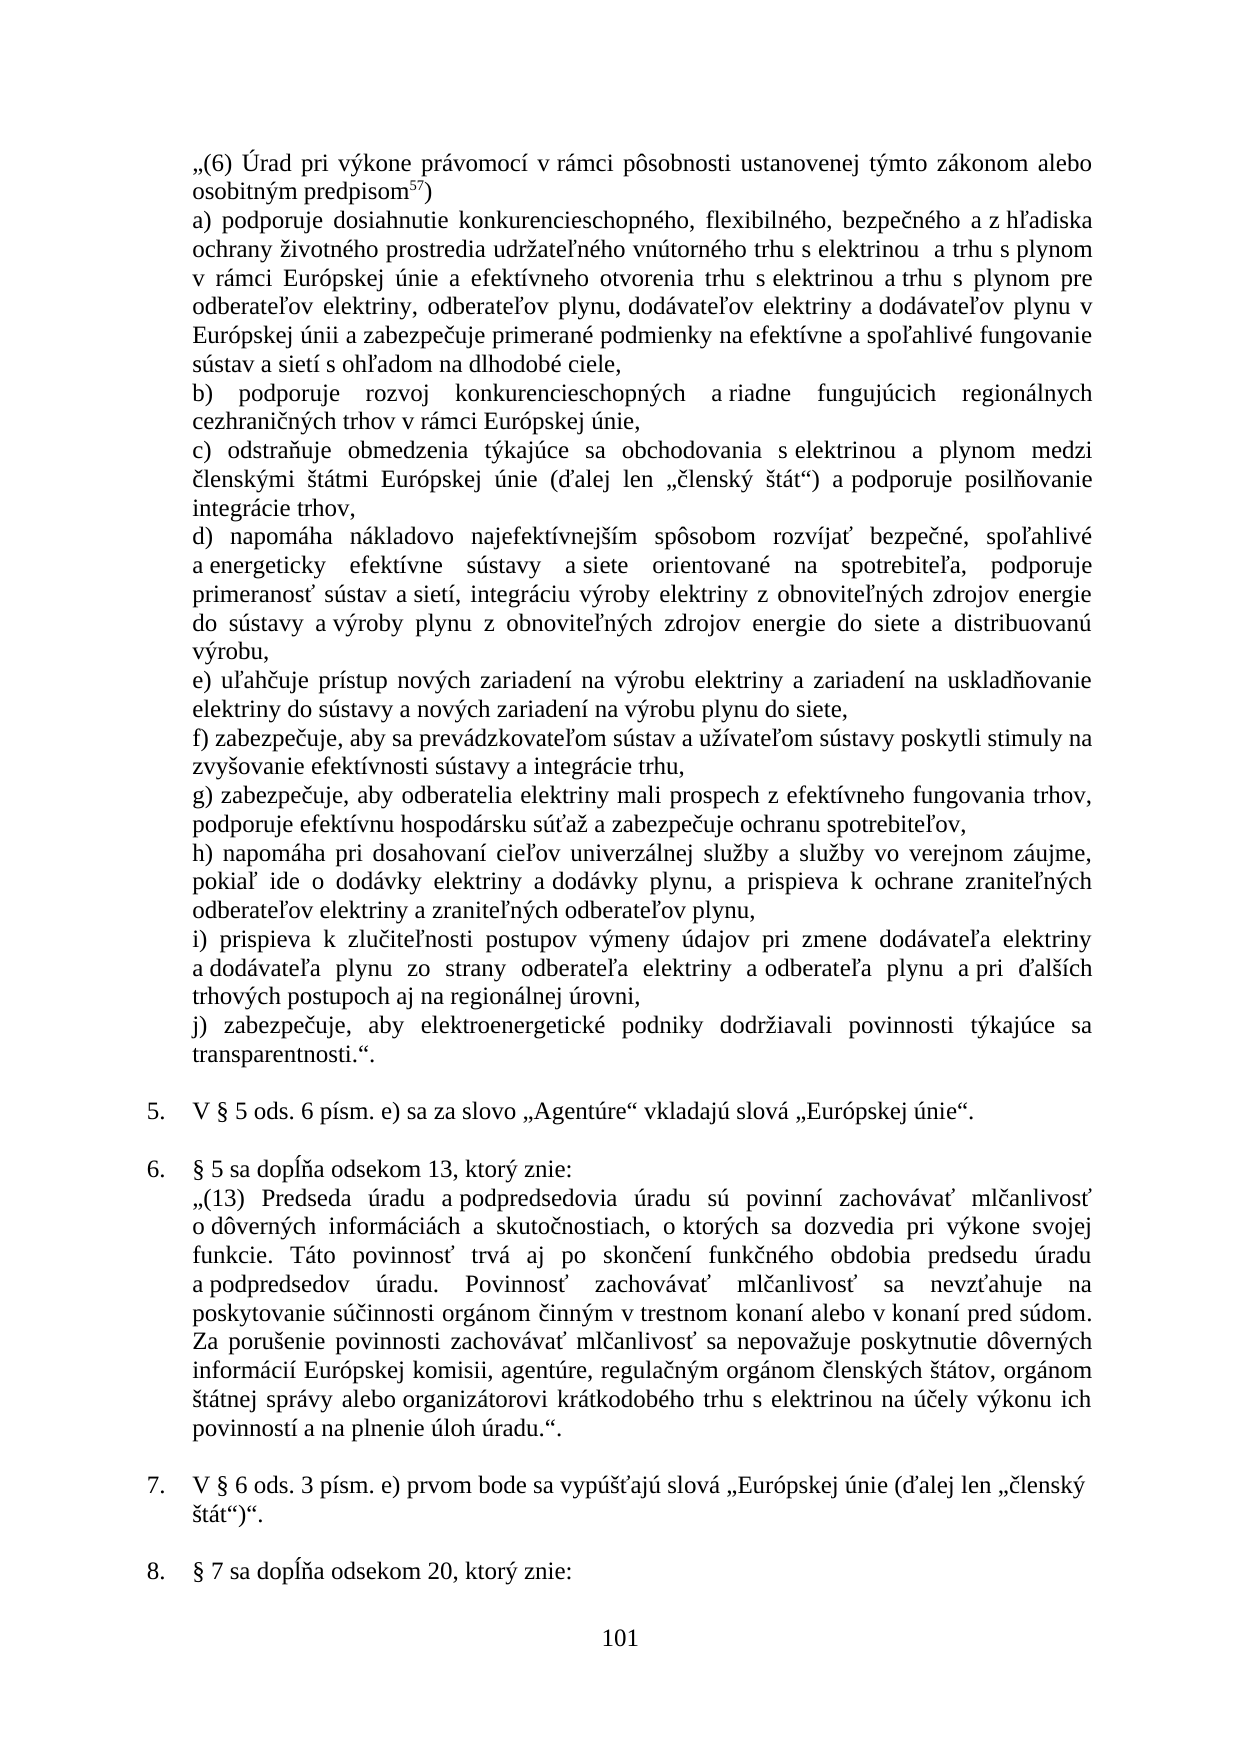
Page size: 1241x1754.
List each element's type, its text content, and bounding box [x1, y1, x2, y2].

list § 5 sa dopĺňa odsekom 13, ktorý znie: [147, 1154, 1093, 1183]
list h) napomáha pri dosahovaní cieľov univerzálnej služby a služby vo verejnom záujme, pokiaľ ide o dodávky elektriny a dodávky plynu, a prispieva k ochrane zraniteľných odberateľov elektriny a zraniteľných odberateľov plynu, [192, 838, 1093, 924]
list e) uľahčuje prístup nových zariadení na výrobu elektriny a zariadení na uskladňovanie elektriny do sústavy a nových zariadení na výrobu plynu do siete, [192, 665, 1093, 723]
list a) podporuje dosiahnutie konkurencieschopného, flexibilného, bezpečného a z hľadiska ochrany životného prostredia udržateľného vnútorného trhu s elektrinou a trhu s plynom v rámci Európskej únie a efektívneho otvorenia trhu s elektrinou a trhu s plynom pre odberateľov elektriny, odberateľov plynu, dodávateľov elektriny a dodávateľov plynu v Európskej únii a zabezpečuje primerané podmienky na efektívne a spoľahlivé fungovanie sústav a sietí s ohľadom na dlhodobé ciele, [192, 205, 1093, 378]
list c) odstraňuje obmedzenia týkajúce sa obchodovania s elektrinou a plynom medzi členskými štátmi Európskej únie (ďalej len „členský štát“) a podporuje posilňovanie integrácie trhov, [192, 435, 1093, 521]
list V § 5 ods. 6 písm. e) sa za slovo „Agentúre“ vkladajú slová „Európskej únie“. [147, 1096, 1093, 1125]
list d) napomáha nákladovo najefektívnejším spôsobom rozvíjať bezpečné, spoľahlivé a energeticky efektívne sústavy a siete orientované na spotrebiteľa, podporuje primeranosť sústav a sietí, integráciu výroby elektriny z obnoviteľných zdrojov energie do sústavy a výroby plynu z obnoviteľných zdrojov energie do siete a distribuovanú výrobu, [192, 521, 1093, 665]
list i) prispieva k zlučiteľnosti postupov výmeny údajov pri zmene dodávateľa elektriny a dodávateľa plynu zo strany odberateľa elektriny a odberateľa plynu a pri ďalších trhových postupoch aj na regionálnej úrovni, [192, 924, 1093, 1010]
list „(6) Úrad pri výkone právomocí v rámci pôsobnosti ustanovenej týmto zákonom alebo osobitným predpisom57) [192, 148, 1093, 205]
list f) zabezpečuje, aby sa prevádzkovateľom sústav a užívateľom sústavy poskytli stimuly na zvyšovanie efektívnosti sústavy a integrácie trhu, [192, 723, 1093, 780]
list g) zabezpečuje, aby odberatelia elektriny mali prospech z efektívneho fungovania trhov, podporuje efektívnu hospodársku súťaž a zabezpečuje ochranu spotrebiteľov, [192, 780, 1093, 838]
list „(13) Predseda úradu a podpredsedovia úradu sú povinní zachovávať mlčanlivosť o dôverných informáciách a skutočnostiach, o ktorých sa dozvedia pri výkone svojej funkcie. Táto povinnosť trvá aj po skončení funkčného obdobia predsedu úradu a podpredsedov úradu. Povinnosť zachovávať mlčanlivosť sa nevzťahuje na poskytovanie súčinnosti orgánom činným v trestnom konaní alebo v konaní pred súdom. Za porušenie povinnosti zachovávať mlčanlivosť sa nepovažuje poskytnutie dôverných informácií Európskej komisii, agentúre, regulačným orgánom členských štátov, orgánom štátnej správy alebo organizátorovi krátkodobého trhu s elektrinou na účely výkonu ich povinností a na plnenie úloh úradu.“. [192, 1183, 1093, 1441]
list V § 6 ods. 3 písm. e) prvom bode sa vypúšťajú slová „Európskej únie (ďalej len „členský štát“)“. [147, 1470, 1093, 1528]
list b) podporuje rozvoj konkurencieschopných a riadne fungujúcich regionálnych cezhraničných trhov v rámci Európskej únie, [192, 378, 1093, 435]
list j) zabezpečuje, aby elektroenergetické podniky dodržiavali povinnosti týkajúce sa transparentnosti.“. [192, 1010, 1093, 1068]
list § 7 sa dopĺňa odsekom 20, ktorý znie: [147, 1556, 1093, 1585]
